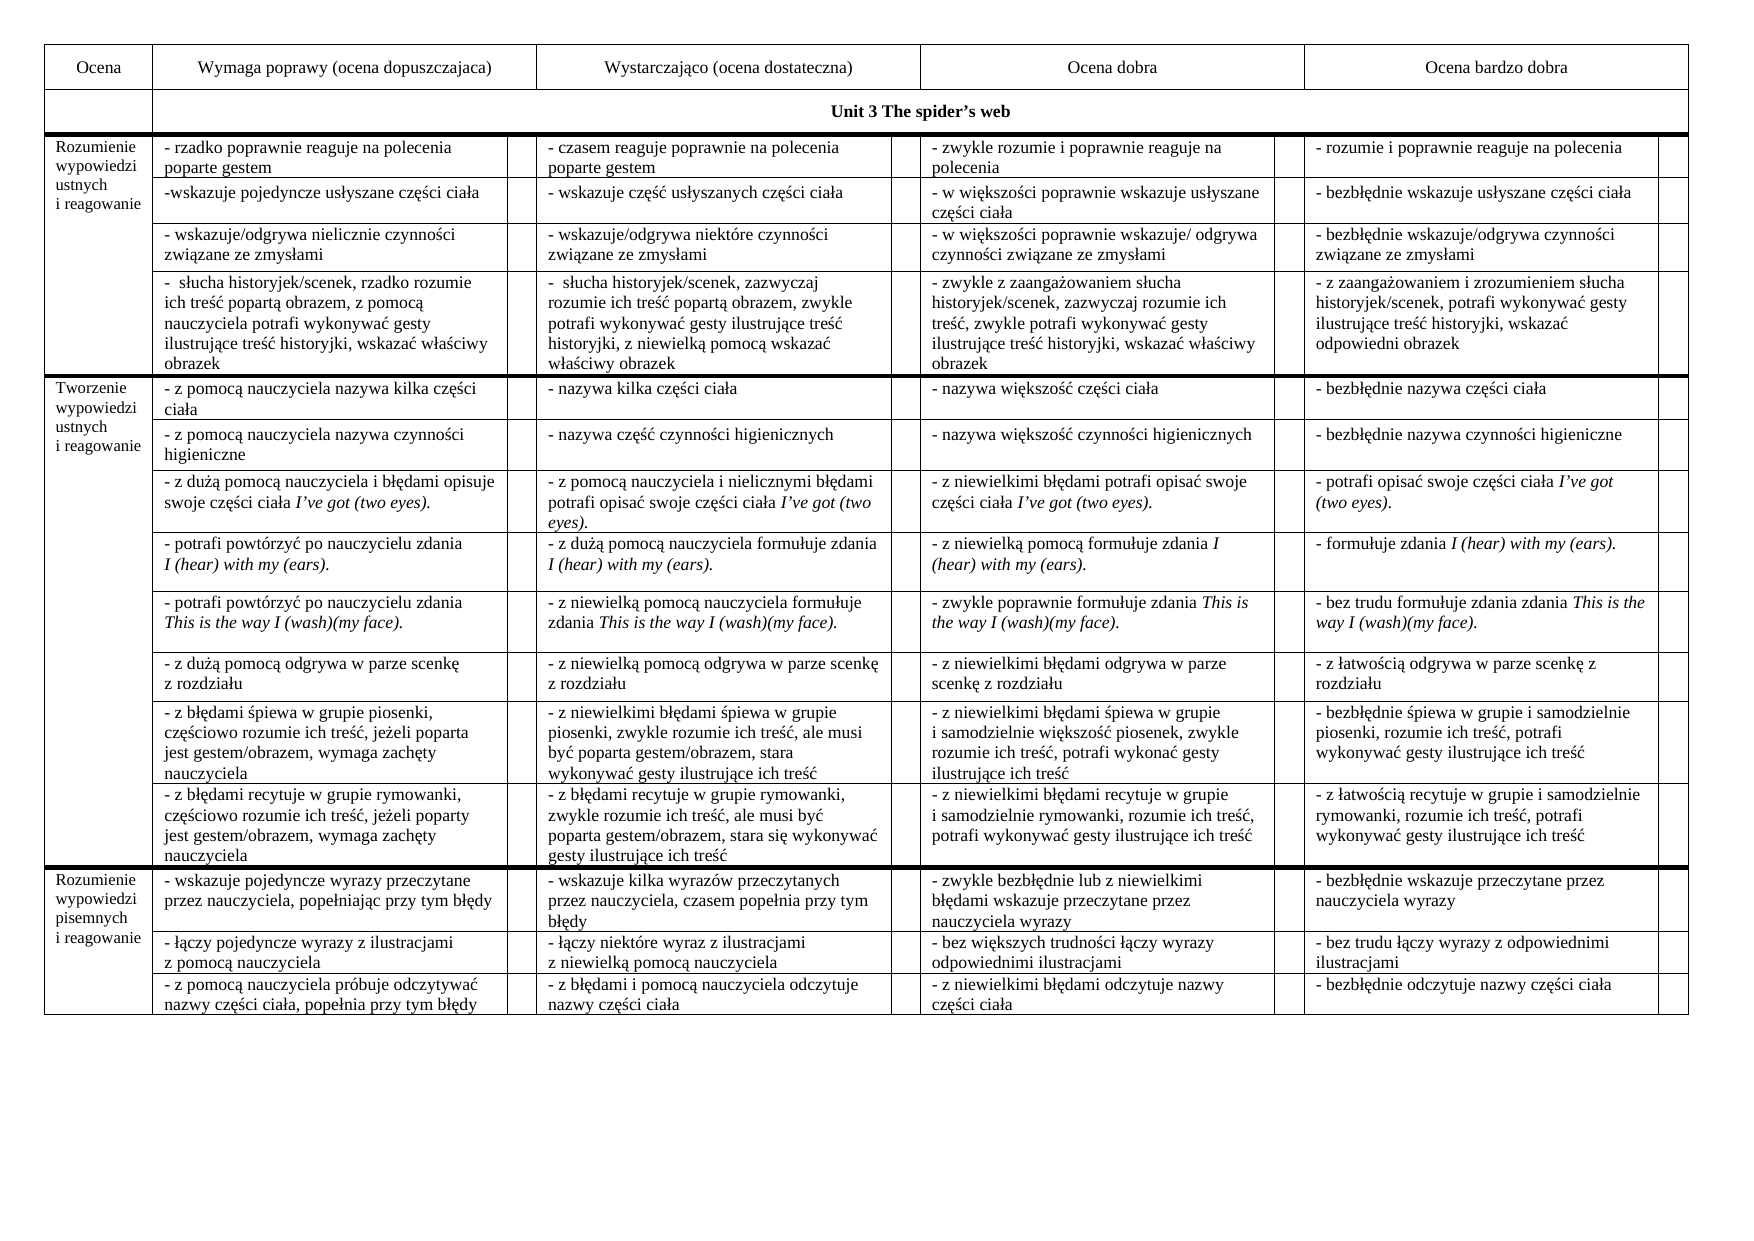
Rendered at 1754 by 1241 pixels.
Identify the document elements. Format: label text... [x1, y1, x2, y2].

table_cell Rozumienie wypowiedzi pisemnych i reagowanie [45, 870, 152, 1014]
table_cell - nazywa część czynności higienicznych [537, 420, 891, 470]
table_cell [892, 272, 920, 373]
table_cell [1275, 178, 1304, 222]
table_cell -wskazuje pojedyncze usłyszane części ciała [153, 178, 507, 222]
table_cell [1659, 137, 1688, 177]
table_cell [1275, 653, 1304, 701]
table_cell - bezbłędnie wskazuje przeczytane przez nauczyciela wyrazy [1305, 870, 1658, 931]
table_cell - nazywa większość czynności higienicznych [921, 420, 1274, 470]
table_cell [1275, 932, 1304, 973]
table_header Wymaga poprawy (ocena dopuszczajaca) [153, 45, 536, 88]
table_cell [508, 471, 536, 532]
table_cell - z łatwością odgrywa w parze scenkę z rozdziału [1305, 653, 1658, 701]
table_cell [892, 702, 920, 783]
table_cell - łączy niektóre wyraz z ilustracjami z niewielką pomocą nauczyciela [537, 932, 891, 973]
table_cell Unit 3 The spider’s web [153, 90, 1688, 132]
table_cell [1659, 378, 1688, 419]
table_cell - wskazuje pojedyncze wyrazy przeczytane przez nauczyciela, popełniając przy tym błędy [153, 870, 507, 931]
table_header Ocena bardzo dobra [1305, 45, 1688, 88]
table_cell [508, 932, 536, 973]
table_cell [508, 420, 536, 470]
table_cell - bezbłędnie wskazuje usłyszane części ciała [1305, 178, 1658, 222]
table_cell - zwykle poprawnie formułuje zdania This is the way I (wash)(my face). [921, 592, 1274, 652]
table_cell [1275, 592, 1304, 652]
table_cell - z niewielką pomocą odgrywa w parze scenkę z rozdziału [537, 653, 891, 701]
table_cell [1659, 224, 1688, 271]
table_cell [508, 224, 536, 271]
table_cell - rzadko poprawnie reaguje na polecenia poparte gestem [153, 137, 507, 177]
table_cell - z niewielkimi błędami potrafi opisać swoje części ciała I’ve got (two eyes). [921, 471, 1274, 532]
table_cell [892, 471, 920, 532]
table_header Ocena dobra [921, 45, 1304, 88]
table_cell - słucha historyjek/scenek, rzadko rozumie ich treść popartą obrazem, z pomocą nauczyciela potrafi wykonywać gesty ilustrujące treść historyjki, wskazać właściwy obrazek [153, 272, 507, 373]
table_cell [1275, 471, 1304, 532]
table_cell [508, 378, 536, 419]
table_cell [892, 137, 920, 177]
table_cell [508, 272, 536, 373]
table_cell - z błędami recytuje w grupie rymowanki, zwykle rozumie ich treść, ale musi być poparta gestem/obrazem, stara się wykonywać gesty ilustrujące ich treść [537, 784, 891, 865]
table_cell - z łatwością recytuje w grupie i samodzielnie rymowanki, rozumie ich treść, potrafi wykonywać gesty ilustrujące ich treść [1305, 784, 1658, 865]
table_cell - bezbłędnie odczytuje nazwy części ciała [1305, 974, 1658, 1014]
table_cell [1659, 420, 1688, 470]
table_cell [1275, 137, 1304, 177]
table_cell - z niewielkimi błędami odczytuje nazwy części ciała [921, 974, 1274, 1014]
table_cell Rozumienie wypowiedzi ustnych i reagowanie [45, 137, 152, 373]
table_cell - potrafi powtórzyć po nauczycielu zdania I (hear) with my (ears). [153, 533, 507, 591]
table_cell - zwykle bezbłędnie lub z niewielkimi błędami wskazuje przeczytane przez nauczyciela wyrazy [921, 870, 1274, 931]
table_cell - słucha historyjek/scenek, zazwyczaj rozumie ich treść popartą obrazem, zwykle potrafi wykonywać gesty ilustrujące treść historyjki, z niewielką pomocą wskazać właściwy obrazek [537, 272, 891, 373]
table_cell [1275, 378, 1304, 419]
table_cell [1659, 272, 1688, 373]
table_cell - bezbłędnie nazywa czynności higieniczne [1305, 420, 1658, 470]
table_cell - nazywa kilka części ciała [537, 378, 891, 419]
table_cell [892, 932, 920, 973]
table_cell - z dużą pomocą nauczyciela i błędami opisuje swoje części ciała I’ve got (two eyes). [153, 471, 507, 532]
table_cell [508, 592, 536, 652]
table_cell - rozumie i poprawnie reaguje na polecenia [1305, 137, 1658, 177]
table_cell - z dużą pomocą odgrywa w parze scenkę z rozdziału [153, 653, 507, 701]
table_cell - zwykle z zaangażowaniem słucha historyjek/scenek, zazwyczaj rozumie ich treść, zwykle potrafi wykonywać gesty ilustrujące treść historyjki, wskazać właściwy obrazek [921, 272, 1274, 373]
table_cell - z niewielkimi błędami śpiewa w grupie i samodzielnie większość piosenek, zwykle rozumie ich treść, potrafi wykonać gesty ilustrujące ich treść [921, 702, 1274, 783]
table_header Ocena [45, 45, 152, 88]
table_cell [892, 378, 920, 419]
table_cell [892, 224, 920, 271]
table_cell [892, 974, 920, 1014]
table_cell - z dużą pomocą nauczyciela formułuje zdania I (hear) with my (ears). [537, 533, 891, 591]
table_cell [1659, 592, 1688, 652]
table_cell [508, 137, 536, 177]
table_cell - z zaangażowaniem i zrozumieniem słucha historyjek/scenek, potrafi wykonywać gesty ilustrujące treść historyjki, wskazać odpowiedni obrazek [1305, 272, 1658, 373]
table_cell - z pomocą nauczyciela próbuje odczytywać nazwy części ciała, popełnia przy tym błędy [153, 974, 507, 1014]
table_cell [1275, 272, 1304, 373]
table_cell [1659, 471, 1688, 532]
table_cell - z błędami recytuje w grupie rymowanki, częściowo rozumie ich treść, jeżeli poparty jest gestem/obrazem, wymaga zachęty nauczyciela [153, 784, 507, 865]
table_cell - z niewielką pomocą formułuje zdania I (hear) with my (ears). [921, 533, 1274, 591]
table_cell - łączy pojedyncze wyrazy z ilustracjami z pomocą nauczyciela [153, 932, 507, 973]
table_cell - w większości poprawnie wskazuje usłyszane części ciała [921, 178, 1274, 222]
table_cell [508, 974, 536, 1014]
table_cell - wskazuje część usłyszanych części ciała [537, 178, 891, 222]
table_cell [1659, 533, 1688, 591]
table_cell - czasem reaguje poprawnie na polecenia poparte gestem [537, 137, 891, 177]
table_cell - z błędami i pomocą nauczyciela odczytuje nazwy części ciała [537, 974, 891, 1014]
table_cell [892, 178, 920, 222]
table_cell - wskazuje kilka wyrazów przeczytanych przez nauczyciela, czasem popełnia przy tym błędy [537, 870, 891, 931]
table_cell [1659, 178, 1688, 222]
table_cell [1659, 702, 1688, 783]
table_cell [1659, 974, 1688, 1014]
table_cell [1275, 224, 1304, 271]
table_cell [508, 784, 536, 865]
table_cell - z niewielkimi błędami recytuje w grupie i samodzielnie rymowanki, rozumie ich treść, potrafi wykonywać gesty ilustrujące ich treść [921, 784, 1274, 865]
table_cell - bezbłędnie wskazuje/odgrywa czynności związane ze zmysłami [1305, 224, 1658, 271]
table_cell [1275, 870, 1304, 931]
table_cell - bez większych trudności łączy wyrazy odpowiednimi ilustracjami [921, 932, 1274, 973]
table_cell [508, 533, 536, 591]
table_cell [1275, 420, 1304, 470]
table_cell - w większości poprawnie wskazuje/ odgrywa czynności związane ze zmysłami [921, 224, 1274, 271]
table_cell [1275, 784, 1304, 865]
table_cell [1659, 653, 1688, 701]
table_cell - z pomocą nauczyciela i nielicznymi błędami potrafi opisać swoje części ciała I’ve got (two eyes). [537, 471, 891, 532]
table_cell - bezbłędnie śpiewa w grupie i samodzielnie piosenki, rozumie ich treść, potrafi wykonywać gesty ilustrujące ich treść [1305, 702, 1658, 783]
table_cell - potrafi opisać swoje części ciała I’ve got (two eyes). [1305, 471, 1658, 532]
table_cell [1275, 974, 1304, 1014]
table_cell [892, 533, 920, 591]
table_header Wystarczająco (ocena dostateczna) [537, 45, 920, 88]
table_cell - bez trudu łączy wyrazy z odpowiednimi ilustracjami [1305, 932, 1658, 973]
table_cell [892, 653, 920, 701]
table_cell [892, 784, 920, 865]
table_cell [508, 870, 536, 931]
table_cell - z niewielkimi błędami śpiewa w grupie piosenki, zwykle rozumie ich treść, ale musi być poparta gestem/obrazem, stara wykonywać gesty ilustrujące ich treść [537, 702, 891, 783]
table_cell [892, 870, 920, 931]
table_cell [1659, 932, 1688, 973]
table_cell [508, 702, 536, 783]
table_cell [892, 592, 920, 652]
table_cell Tworzenie wypowiedzi ustnych i reagowanie [45, 378, 152, 865]
table_cell - formułuje zdania I (hear) with my (ears). [1305, 533, 1658, 591]
table_cell - wskazuje/odgrywa nielicznie czynności związane ze zmysłami [153, 224, 507, 271]
table_cell - z niewielką pomocą nauczyciela formułuje zdania This is the way I (wash)(my face). [537, 592, 891, 652]
table_cell [1275, 533, 1304, 591]
table_cell [508, 178, 536, 222]
table_cell [1659, 784, 1688, 865]
table_cell [1275, 702, 1304, 783]
table_cell - z błędami śpiewa w grupie piosenki, częściowo rozumie ich treść, jeżeli poparta jest gestem/obrazem, wymaga zachęty nauczyciela [153, 702, 507, 783]
table_cell [892, 420, 920, 470]
table_cell - bez trudu formułuje zdania zdania This is the way I (wash)(my face). [1305, 592, 1658, 652]
table_cell - z niewielkimi błędami odgrywa w parze scenkę z rozdziału [921, 653, 1274, 701]
table_cell - z pomocą nauczyciela nazywa czynności higieniczne [153, 420, 507, 470]
table_cell [1659, 870, 1688, 931]
table_cell - wskazuje/odgrywa niektóre czynności związane ze zmysłami [537, 224, 891, 271]
table_cell - nazywa większość części ciała [921, 378, 1274, 419]
table_cell [45, 90, 152, 132]
table_cell [508, 653, 536, 701]
table_cell - potrafi powtórzyć po nauczycielu zdania This is the way I (wash)(my face). [153, 592, 507, 652]
table_cell - zwykle rozumie i poprawnie reaguje na polecenia [921, 137, 1274, 177]
table_cell - z pomocą nauczyciela nazywa kilka części ciała [153, 378, 507, 419]
table_cell - bezbłędnie nazywa części ciała [1305, 378, 1658, 419]
